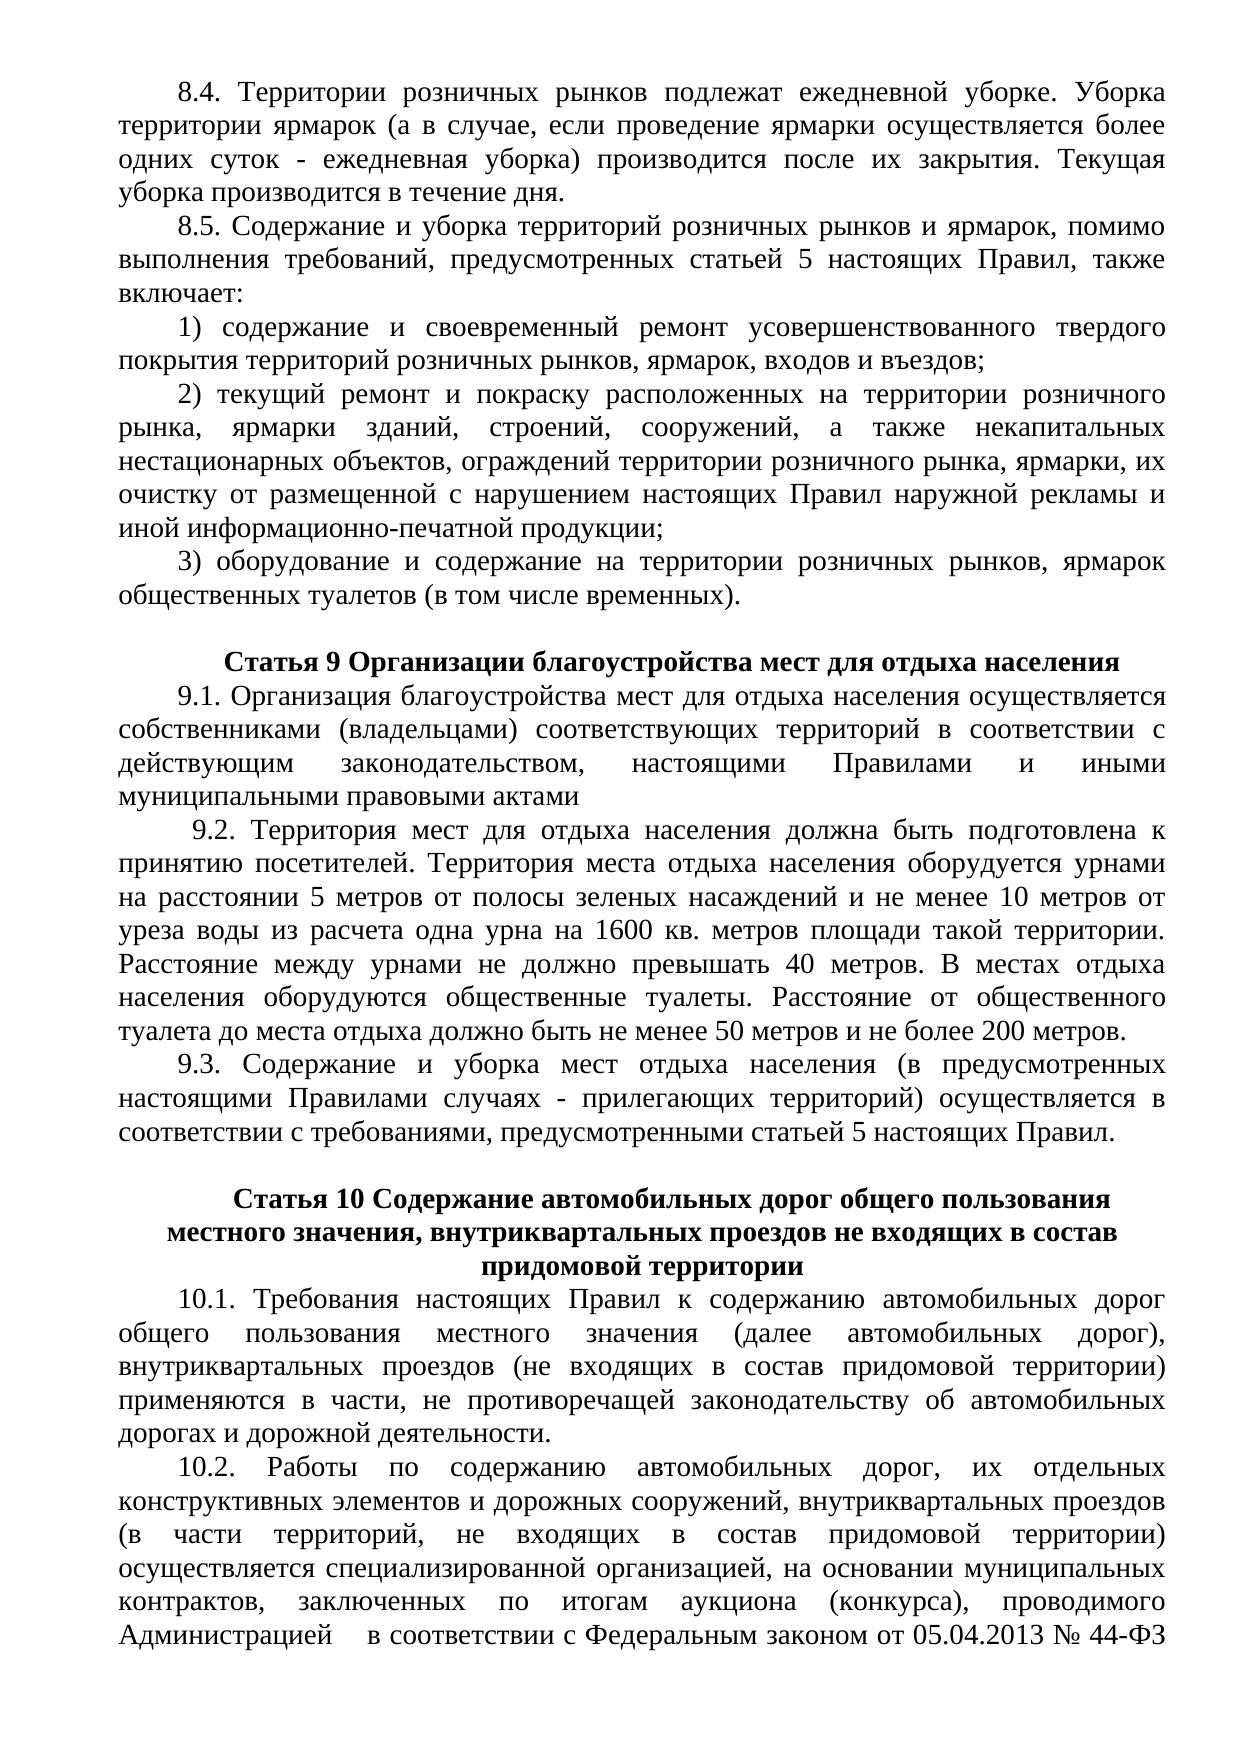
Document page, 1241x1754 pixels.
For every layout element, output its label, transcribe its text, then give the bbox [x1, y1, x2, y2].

text 9.3. Содержание и уборка мест отдыха населения (в предусмотренных настоящими Правилами случаях - прилегающих территорий) осуществляется в соответствии с требованиями, предусмотренными статьей 5 настоящих Правил. [118, 1047, 1167, 1147]
text 8.4. Территории розничных рынков подлежат ежедневной уборке. Уборка территории ярмарок (а в случае, если проведение ярмарки осуществляется более одних суток - ежедневная уборка) производится после их закрытия. Текущая уборка производится в течение дня. [118, 74, 1167, 208]
text 2) текущий ремонт и покраску расположенных на территории розничного рынка, ярмарки зданий, строений, сооружений, а также некапитальных нестационарных объектов, ограждений территории розничного рынка, ярмарки, их очистку от размещенной с нарушением настоящих Правил наружной рекламы и иной информационно-печатной продукции; [118, 376, 1167, 543]
text 1) содержание и своевременный ремонт усовершенствованного твердого покрытия территорий розничных рынков, ярмарок, входов и въездов; [118, 309, 1167, 376]
text 8.5. Содержание и уборка территорий розничных рынков и ярмарок, помимо выполнения требований, предусмотренных статьей 5 настоящих Правил, также включает: [118, 208, 1167, 309]
text Статья 9 Организации благоустройства мест для отдыха населения [118, 644, 1167, 678]
text 10.1. Требования настоящих Правил к содержанию автомобильных дорог общего пользования местного значения (далее автомобильных дорог), внутриквартальных проездов (не входящих в состав придомовой территории) применяются в части, не противоречащей законодательству об автомобильных дорогах и дорожной деятельности. [118, 1281, 1167, 1449]
text Статья 10 Содержание автомобильных дорог общего пользования местного значения, внутриквартальных проездов не входящих в состав придомовой территории [118, 1181, 1167, 1281]
text 9.1. Организация благоустройства мест для отдыха населения осуществляется собственниками (владельцами) соответствующих территорий в соответствии с действующим законодательством, настоящими Правилами и иными муниципальными правовыми актами [118, 678, 1167, 812]
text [118, 1449, 1167, 1650]
text 9.2. Территория мест для отдыха населения должна быть подготовлена к принятию посетителей. Территория места отдыха населения оборудуется урнами на расстоянии 5 метров от полосы зеленых насаждений и не менее 10 метров от уреза воды из расчета одна урна на 1600 кв. метров площади такой территории. Расстояние между урнами не должно превышать 40 метров. В местах отдыха населения оборудуются общественные туалеты. Расстояние от общественного туалета до места отдыха должно быть не менее 50 метров и не более 200 метров. [118, 812, 1167, 1047]
text 3) оборудование и содержание на территории розничных рынков, ярмарок общественных туалетов (в том числе временных). [118, 543, 1167, 611]
